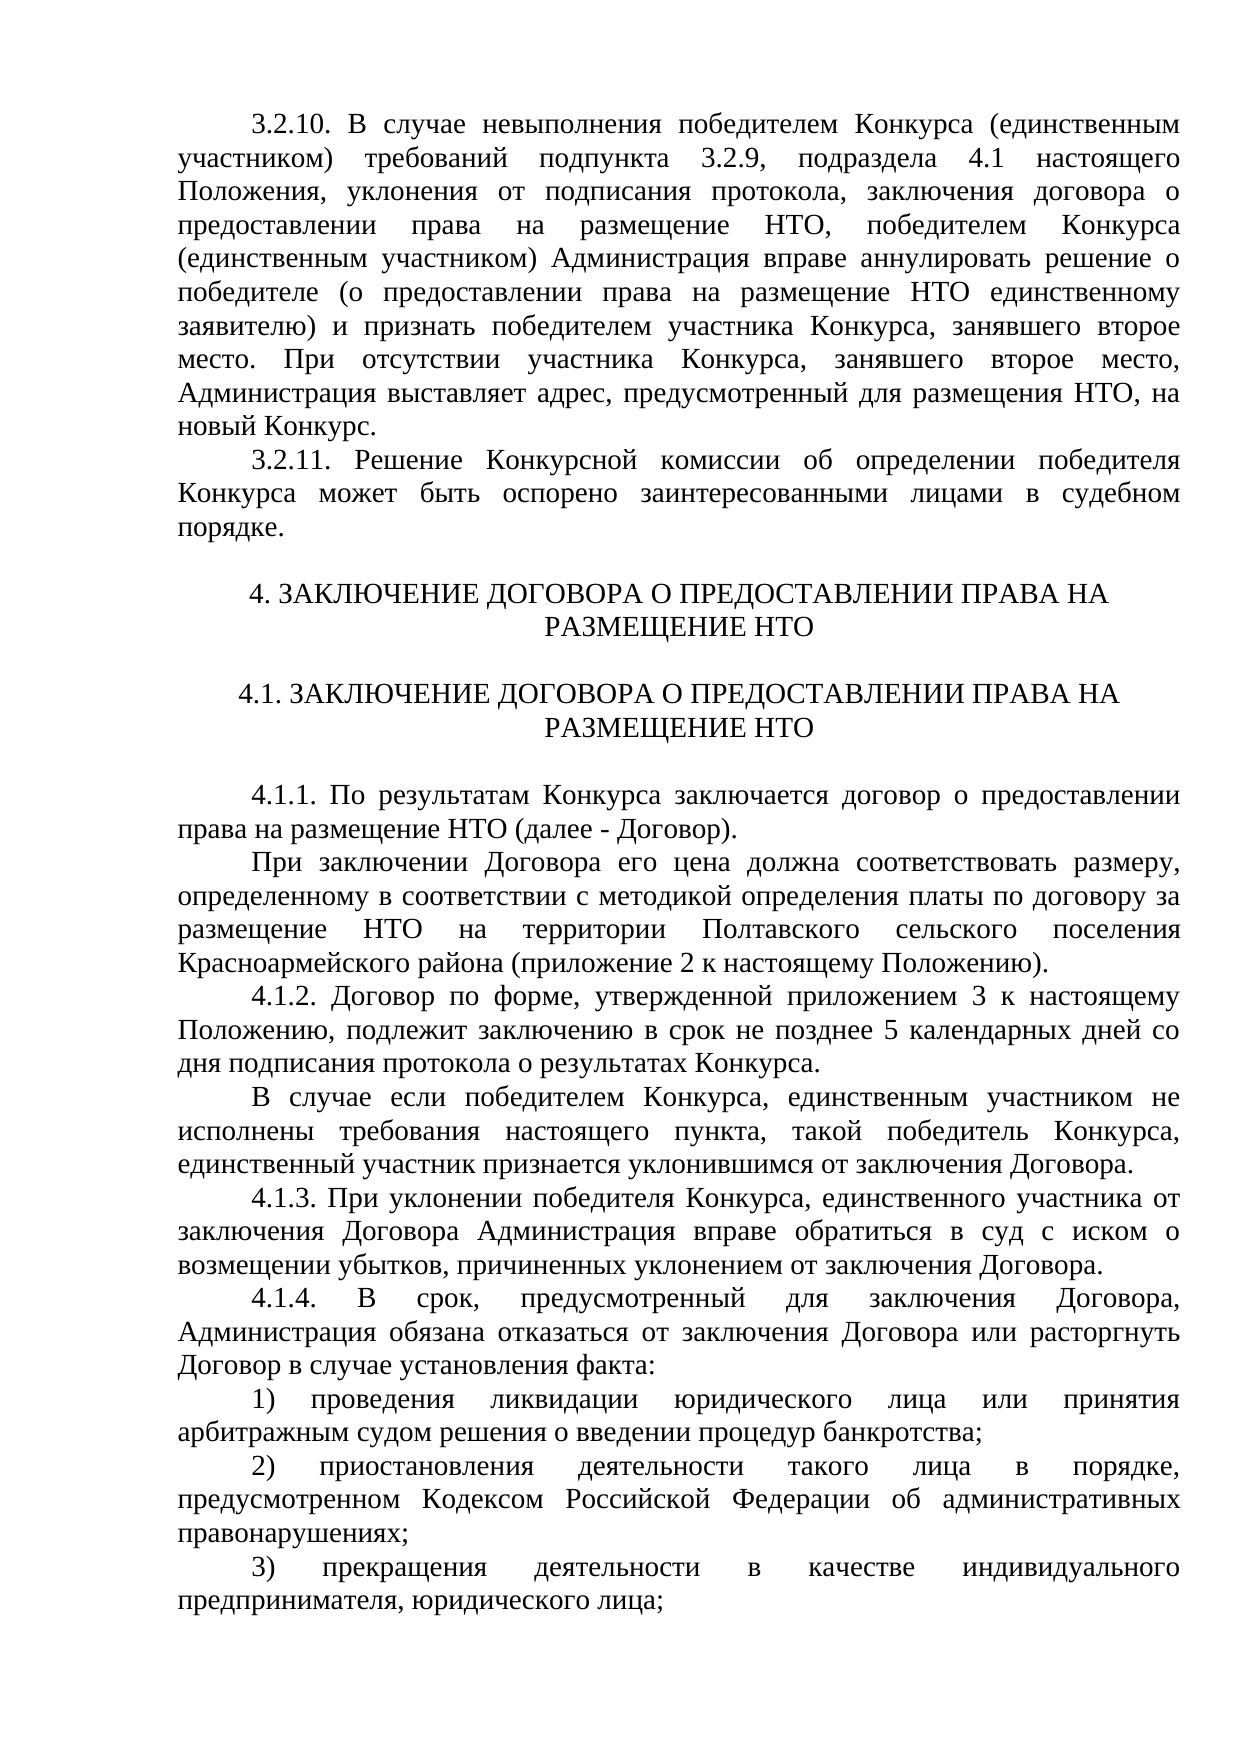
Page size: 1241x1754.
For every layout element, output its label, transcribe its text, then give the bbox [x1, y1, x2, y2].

text 4.1. ЗАКЛЮЧЕНИЕ ДОГОВОРА О ПРЕДОСТАВЛЕНИИ ПРАВА НА РАЗМЕЩЕНИЕ НТО [177, 677, 1181, 744]
text 3.2.10. В случае невыполнения победителем Конкурса (единственным участником) требований подпункта 3.2.9, подраздела 4.1 настоящего Положения, уклонения от подписания протокола, заключения договора о предоставлении права на размещение НТО, победителем Конкурса (единственным участником) Администрация вправе аннулировать решение о победителе (о предоставлении права на размещение НТО единственному заявителю) и признать победителем участника Конкурса, занявшего второе место. При отсутствии участника Конкурса, занявшего второе место, Администрация выставляет адрес, предусмотренный для размещения НТО, на новый Конкурс. [177, 106, 1181, 442]
text 1) проведения ликвидации юридического лица или принятия арбитражным судом решения о введении процедур банкротства; [177, 1381, 1181, 1448]
text 4.1.2. Договор по форме, утвержденной приложением 3 к настоящему Положению, подлежит заключению в срок не позднее 5 календарных дней со дня подписания протокола о результатах Конкурса. [177, 978, 1181, 1079]
text 4.1.1. По результатам Конкурса заключается договор о предоставлении права на размещение НТО (далее - Договор). [177, 777, 1181, 844]
text 2) приостановления деятельности такого лица в порядке, предусмотренном Кодексом Российской Федерации об административных правонарушениях; [177, 1448, 1181, 1549]
text 4.1.4. В срок, предусмотренный для заключения Договора, Администрация обязана отказаться от заключения Договора или расторгнуть Договор в случае установления факта: [177, 1280, 1181, 1381]
text В случае если победителем Конкурса, единственным участником не исполнены требования настоящего пункта, такой победитель Конкурса, единственный участник признается уклонившимся от заключения Договора. [177, 1079, 1181, 1180]
text 4.1.3. При уклонении победителя Конкурса, единственного участника от заключения Договора Администрация вправе обратиться в суд с иском о возмещении убытков, причиненных уклонением от заключения Договора. [177, 1180, 1181, 1280]
text При заключении Договора его цена должна соответствовать размеру, определенному в соответствии с методикой определения платы по договору за размещение НТО на территории Полтавского сельского поселения Красноармейского района (приложение 2 к настоящему Положению). [177, 844, 1181, 978]
text 4. ЗАКЛЮЧЕНИЕ ДОГОВОРА О ПРЕДОСТАВЛЕНИИ ПРАВА НА РАЗМЕЩЕНИЕ НТО [177, 576, 1181, 643]
text 3.2.11. Решение Конкурсной комиссии об определении победителя Конкурса может быть оспорено заинтересованными лицами в судебном порядке. [177, 442, 1181, 542]
text 3) прекращения деятельности в качестве индивидуального предпринимателя, юридического лица; [177, 1549, 1181, 1616]
